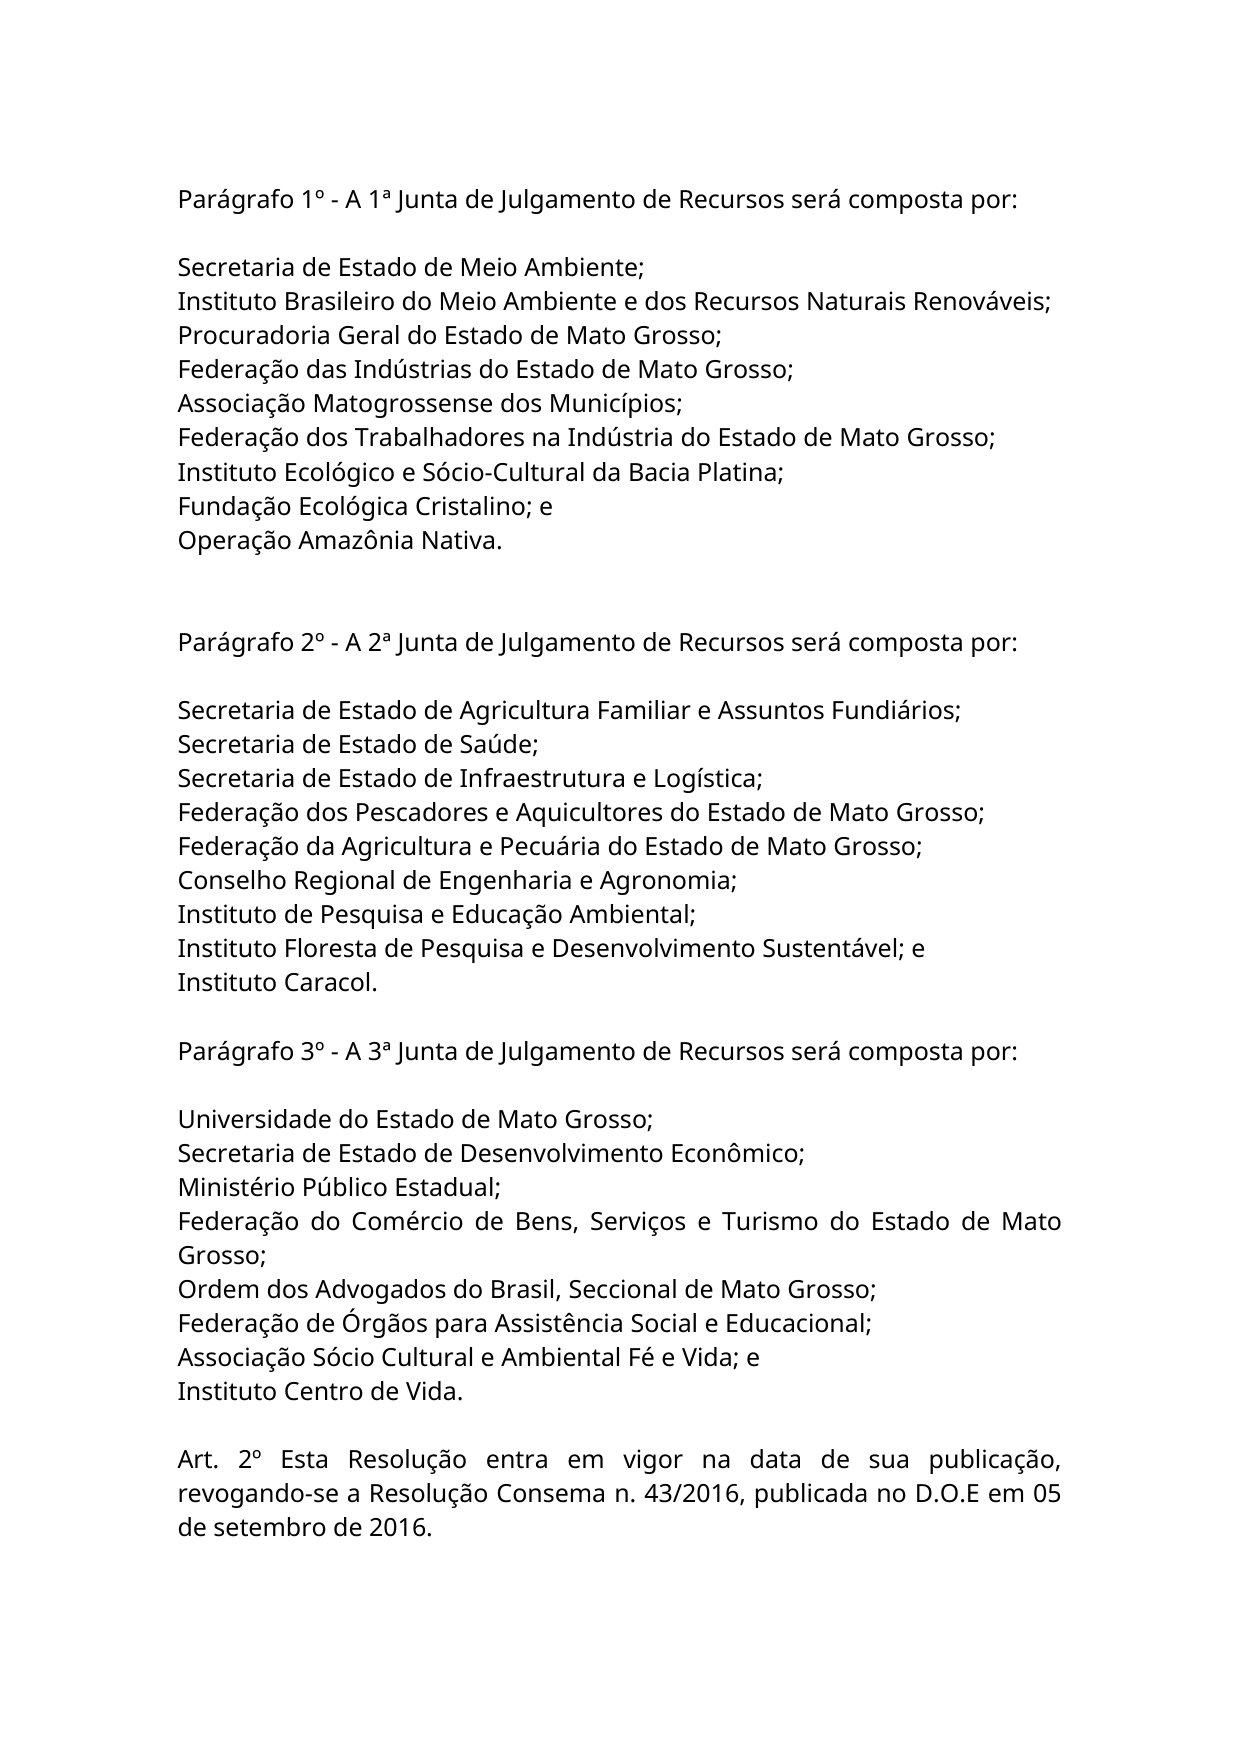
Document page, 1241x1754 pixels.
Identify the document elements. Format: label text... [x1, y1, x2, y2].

text Parágrafo 3º - A 3ª Junta de Julgamento de Recursos será composta por: [177, 1033, 1063, 1067]
text Procuradoria Geral do Estado de Mato Grosso; [177, 318, 1063, 352]
text Conselho Regional de Engenharia e Agronomia; [177, 863, 1063, 897]
text Secretaria de Estado de Meio Ambiente; [177, 250, 1063, 284]
text Fundação Ecológica Cristalino; e [177, 488, 1063, 522]
text Instituto Caracol. [177, 965, 1063, 999]
text Associação Sócio Cultural e Ambiental Fé e Vida; e [177, 1340, 1063, 1374]
text Ministério Público Estadual; [177, 1169, 1063, 1203]
text Federação das Indústrias do Estado de Mato Grosso; [177, 352, 1063, 386]
text Operação Amazônia Nativa. [177, 522, 1063, 556]
text Secretaria de Estado de Infraestrutura e Logística; [177, 761, 1063, 795]
text Federação de Órgãos para Assistência Social e Educacional; [177, 1306, 1063, 1340]
text Parágrafo 2º - A 2ª Junta de Julgamento de Recursos será composta por: [177, 624, 1063, 658]
text Federação da Agricultura e Pecuária do Estado de Mato Grosso; [177, 829, 1063, 863]
text Secretaria de Estado de Desenvolvimento Econômico; [177, 1135, 1063, 1169]
text Federação dos Trabalhadores na Indústria do Estado de Mato Grosso; [177, 420, 1063, 454]
text Secretaria de Estado de Saúde; [177, 727, 1063, 761]
text Secretaria de Estado de Agricultura Familiar e Assuntos Fundiários; [177, 693, 1063, 727]
text Art. 2º Esta Resolução entra em vigor na data de sua publicação, revogando-se a Resolução Consema n. 43/2016, publicada no D.O.E em 05 de setembro de 2016. [177, 1442, 1063, 1544]
text Ordem dos Advogados do Brasil, Seccional de Mato Grosso; [177, 1272, 1063, 1306]
text Parágrafo 1º - A 1ª Junta de Julgamento de Recursos será composta por: [177, 182, 1063, 216]
text Instituto Floresta de Pesquisa e Desenvolvimento Sustentável; e [177, 931, 1063, 965]
text Federação do Comércio de Bens, Serviços e Turismo do Estado de Mato Grosso; [177, 1203, 1063, 1272]
text Federação dos Pescadores e Aquicultores do Estado de Mato Grosso; [177, 795, 1063, 829]
text Associação Matogrossense dos Municípios; [177, 386, 1063, 420]
text Universidade do Estado de Mato Grosso; [177, 1101, 1063, 1135]
text Instituto de Pesquisa e Educação Ambiental; [177, 897, 1063, 931]
text Instituto Ecológico e Sócio-Cultural da Bacia Platina; [177, 454, 1063, 488]
text Instituto Centro de Vida. [177, 1374, 1063, 1408]
text Instituto Brasileiro do Meio Ambiente e dos Recursos Naturais Renováveis; [177, 284, 1063, 318]
